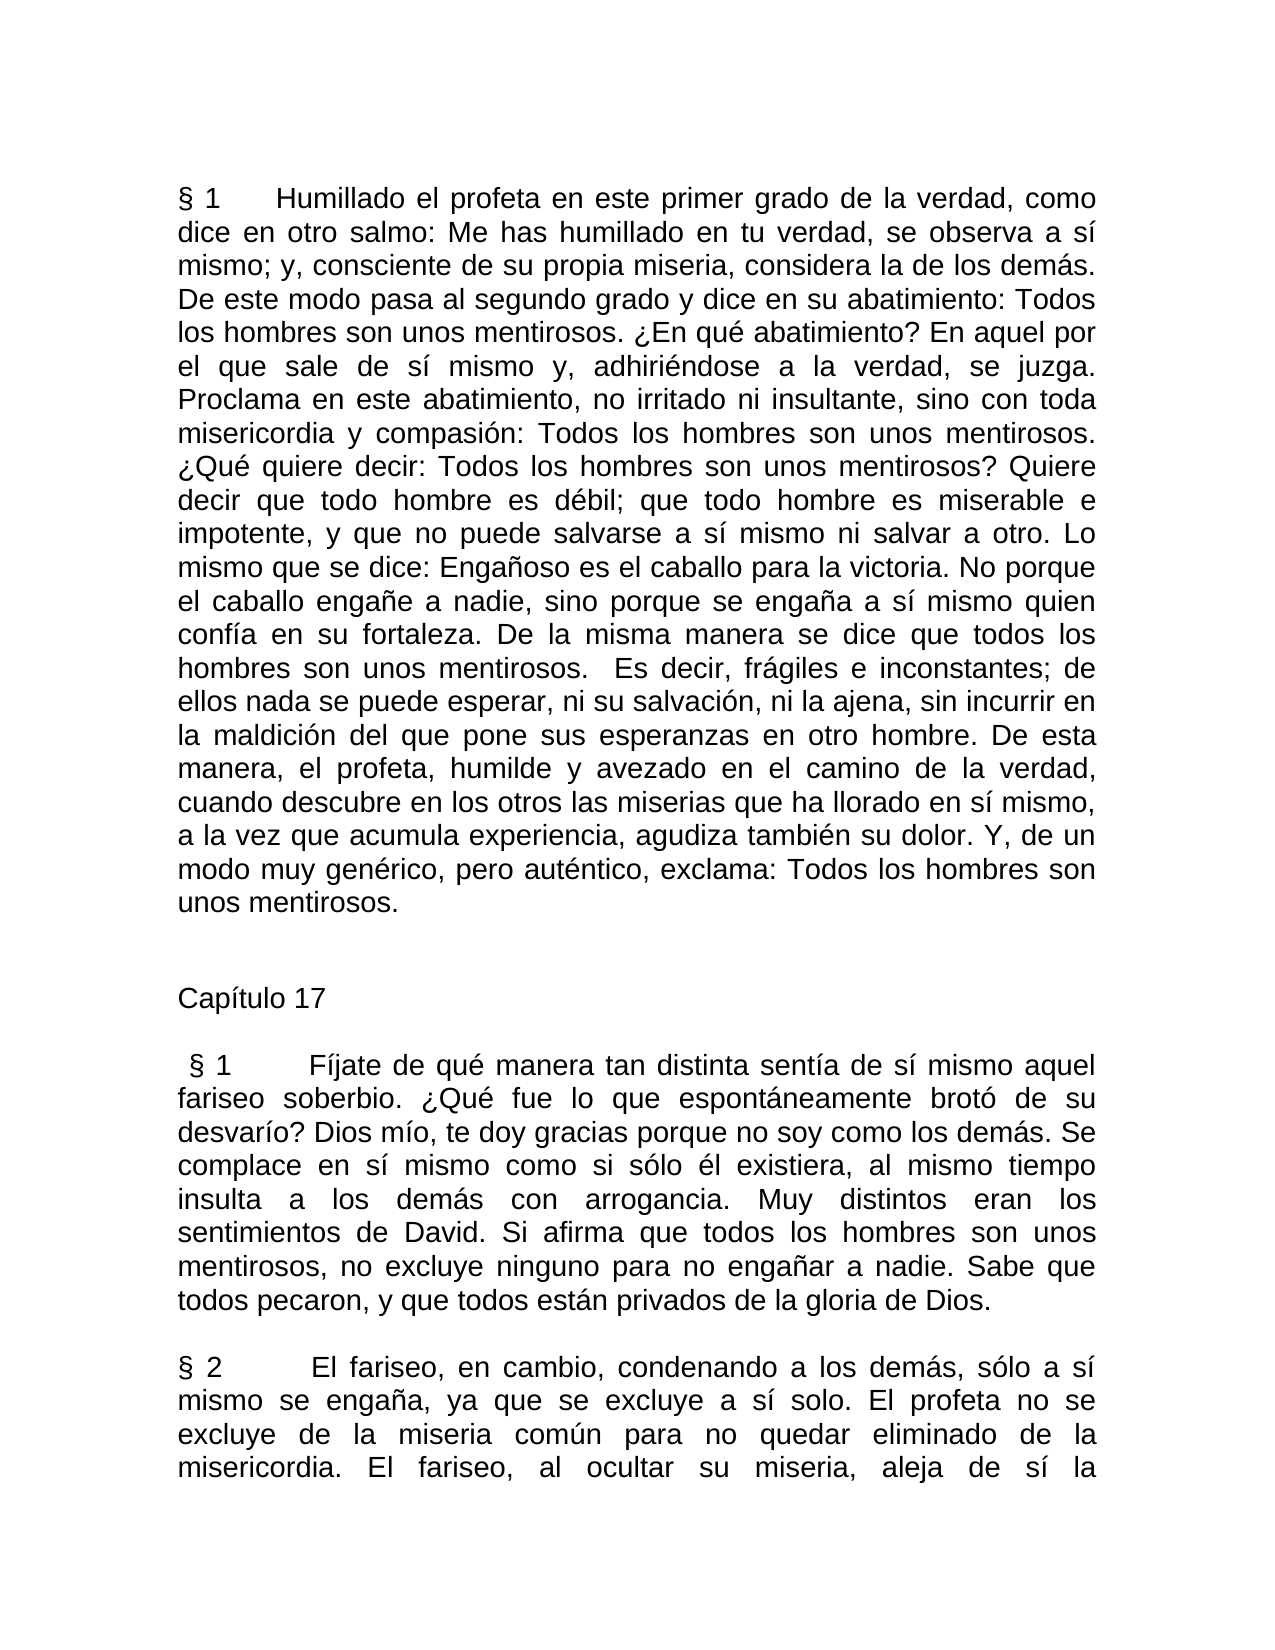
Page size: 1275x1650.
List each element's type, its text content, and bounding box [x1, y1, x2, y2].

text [177, 1349, 1098, 1484]
text § 1 Fíjate de qué manera tan distinta sentía de sí mismo aquel fariseo soberbio. ¿Qué fue lo que espontáneamente brotó de su desvarío? Dios mío, te doy gracias porque no soy como los demás. Se complace en sí mismo como si sólo él existiera, al mismo tiempo insulta a los demás con arrogancia. Muy distintos eran los sentimientos de David. Si afirma que todos los hombres son unos mentirosos, no excluye ninguno para no engañar a nadie. Sabe que todos pecaron, y que todos están privados de la gloria de Dios. [177, 1048, 1098, 1316]
text § 1 Humillado el profeta en este primer grado de la verdad, como dice en otro salmo: Me has humillado en tu verdad, se observa a sí mismo; y, consciente de su propia miseria, considera la de los demás. De este modo pasa al segundo grado y dice en su abatimiento: Todos los hombres son unos mentirosos. ¿En qué abatimiento? En aquel por el que sale de sí mismo y, adhiriéndose a la verdad, se juzga. Proclama en este abatimiento, no irritado ni insultante, sino con toda misericordia y compasión: Todos los hombres son unos mentirosos. ¿Qué quiere decir: Todos los hombres son unos mentirosos? Quiere decir que todo hombre es débil; que todo hombre es miserable e impotente, y que no puede salvarse a sí mismo ni salvar a otro. Lo mismo que se dice: Engañoso es el caballo para la victoria. No porque el caballo engañe a nadie, sino porque se engaña a sí mismo quien confía en su fortaleza. De la misma manera se dice que todos los hombres son unos mentirosos. Es decir, frágiles e inconstantes; de ellos nada se puede esperar, ni su salvación, ni la ajena, sin incurrir en la maldición del que pone sus esperanzas en otro hombre. De esta manera, el profeta, humilde y avezado en el camino de la verdad, cuando descubre en los otros las miserias que ha llorado en sí mismo, a la vez que acumula experiencia, agudiza también su dolor. Y, de un modo muy genérico, pero auténtico, exclama: Todos los hombres son unos mentirosos. [177, 181, 1098, 919]
text Capítulo 17 [177, 981, 1098, 1014]
